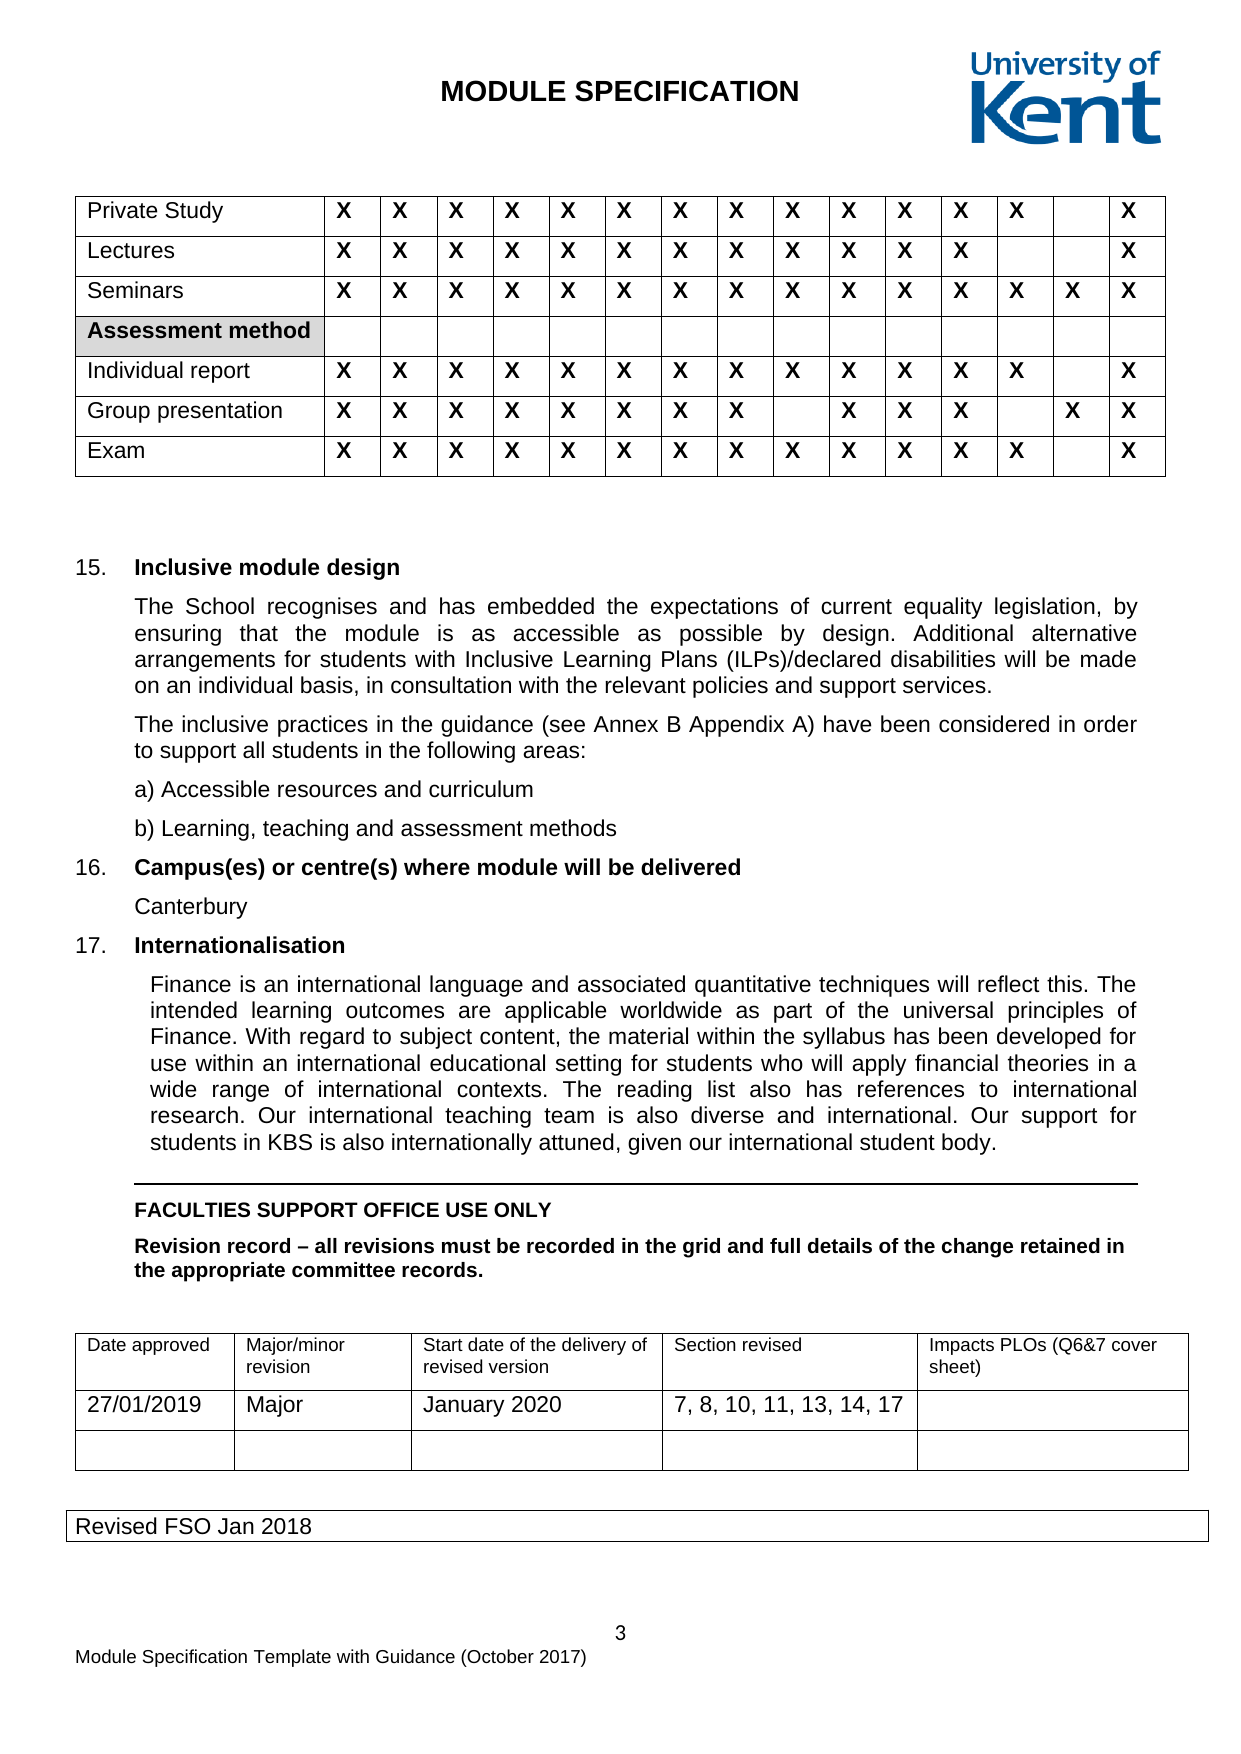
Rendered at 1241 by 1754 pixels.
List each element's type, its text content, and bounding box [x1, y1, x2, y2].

table_cell X [662, 397, 717, 436]
table_cell X [662, 237, 717, 276]
table_header Impacts PLOs (Q6&7 cover sheet) [918, 1334, 1188, 1390]
table_cell X [1110, 237, 1165, 276]
table_cell [1054, 237, 1109, 276]
table_cell [662, 317, 717, 356]
table_cell X [438, 197, 493, 236]
table_cell X [998, 437, 1053, 476]
table_cell X [325, 197, 380, 236]
table_cell X [942, 357, 997, 396]
table_cell X [662, 197, 717, 236]
table_cell X [886, 237, 941, 276]
table_cell [998, 397, 1053, 436]
list Inclusive module design [75, 554, 1138, 581]
table_cell X [774, 237, 829, 276]
table_cell X [942, 397, 997, 436]
table_cell X [494, 437, 549, 476]
table_cell [1054, 197, 1109, 236]
table_cell X [886, 397, 941, 436]
table_cell X [438, 277, 493, 316]
table_cell [830, 317, 885, 356]
table_cell X [550, 437, 605, 476]
table_cell X [438, 437, 493, 476]
table_cell X [886, 277, 941, 316]
list Internationalisation [75, 932, 1138, 958]
table_cell X [774, 357, 829, 396]
table_header Date approved [76, 1334, 234, 1390]
table_cell X [830, 237, 885, 276]
picture [970, 48, 1163, 145]
table_cell X [1054, 397, 1109, 436]
table_cell X [381, 357, 437, 396]
text Revised FSO Jan 2018 [67, 1511, 1208, 1541]
table_cell X [942, 437, 997, 476]
table_cell X [381, 437, 437, 476]
table_cell X [606, 437, 661, 476]
table_cell X [1110, 357, 1165, 396]
table_cell [606, 317, 661, 356]
text The School recognises and has embedded the expectations of current equality legislation, by ensuring that the module is as accessible as possible by design. Additional alternative arrangements for students with Inclusive Learning Plans (ILPs)/declared disabilities will be made on an individual basis, in consultation with the relevant policies and support services. [134, 593, 1138, 698]
table_cell [718, 317, 773, 356]
table_cell X [438, 397, 493, 436]
table_cell X [494, 197, 549, 236]
table_cell X [550, 277, 605, 316]
table_cell X [718, 437, 773, 476]
table_cell X [550, 197, 605, 236]
table_cell [663, 1431, 917, 1470]
table_cell [325, 317, 380, 356]
table_cell [998, 237, 1053, 276]
table_cell [1054, 357, 1109, 396]
table_cell X [718, 357, 773, 396]
table_cell X [325, 277, 380, 316]
table_cell [76, 1431, 234, 1470]
table_cell X [662, 437, 717, 476]
table_cell Private Study [76, 197, 324, 236]
table_cell [381, 317, 437, 356]
table_cell Assessment method [76, 317, 324, 356]
table_cell [494, 317, 549, 356]
table_cell [438, 317, 493, 356]
table_cell X [662, 357, 717, 396]
table_cell X [381, 237, 437, 276]
list Campus(es) or centre(s) where module will be delivered [75, 854, 1138, 880]
table_cell X [550, 237, 605, 276]
table_cell X [381, 397, 437, 436]
table_cell X [774, 197, 829, 236]
table_cell X [830, 397, 885, 436]
table_cell [886, 317, 941, 356]
text Revision record – all revisions must be recorded in the grid and full details of the change retained in the appropriate committee records. [134, 1234, 1138, 1282]
table_cell Lectures [76, 237, 324, 276]
table_cell X [550, 397, 605, 436]
table_cell X [942, 277, 997, 316]
table_cell X [381, 277, 437, 316]
table_cell X [718, 197, 773, 236]
table_cell Seminars [76, 277, 324, 316]
table_cell X [830, 277, 885, 316]
table_cell [942, 317, 997, 356]
table_cell X [494, 357, 549, 396]
text The inclusive practices in the guidance (see Annex B Appendix A) have been considered in order to support all students in the following areas: [134, 711, 1138, 764]
table_cell X [886, 357, 941, 396]
table_cell [235, 1431, 411, 1470]
table_cell X [606, 357, 661, 396]
table_cell [1110, 317, 1165, 356]
table_cell X [774, 277, 829, 316]
table_cell [1054, 437, 1109, 476]
table_cell X [438, 357, 493, 396]
text Canterbury [134, 893, 1138, 919]
text a) Accessible resources and curriculum [134, 776, 1138, 803]
table_cell [918, 1391, 1188, 1430]
table_cell [550, 317, 605, 356]
table_cell [412, 1431, 662, 1470]
text b) Learning, teaching and assessment methods [134, 815, 1138, 841]
table_cell X [998, 357, 1053, 396]
table_cell X [1054, 277, 1109, 316]
table_cell X [381, 197, 437, 236]
table_cell [774, 397, 829, 436]
table_cell X [494, 397, 549, 436]
table_cell X [830, 437, 885, 476]
table_cell X [942, 237, 997, 276]
table_cell X [325, 237, 380, 276]
table_cell X [718, 277, 773, 316]
table_cell X [494, 277, 549, 316]
text FACULTIES SUPPORT OFFICE USE ONLY [75, 1197, 1138, 1221]
table_cell X [774, 437, 829, 476]
table_cell X [886, 437, 941, 476]
table_cell X [606, 197, 661, 236]
table_header Start date of the delivery of revised version [412, 1334, 662, 1390]
table_cell X [606, 397, 661, 436]
table_cell X [494, 237, 549, 276]
table_cell X [942, 197, 997, 236]
table_cell X [606, 237, 661, 276]
table_cell X [830, 197, 885, 236]
table_cell Group presentation [76, 397, 324, 436]
table_cell X [662, 277, 717, 316]
table_cell X [830, 357, 885, 396]
table_cell X [718, 237, 773, 276]
table_cell X [1110, 437, 1165, 476]
table_cell [918, 1431, 1188, 1470]
table_cell X [325, 357, 380, 396]
list Finance is an international language and associated quantitative techniques will reflect this. The intended learning outcomes are applicable worldwide as part of the universal principles of Finance. With regard to subject content, the material within the syllabus has been developed for use within an international educational setting for students who will apply financial theories in a wide range of international contexts. The reading list also has references to international research. Our international teaching team is also diverse and international. Our support for students in KBS is also internationally attuned, given our international student body. [150, 971, 1138, 1155]
table_cell X [606, 277, 661, 316]
table_cell X [325, 437, 380, 476]
table_cell [998, 317, 1053, 356]
table_cell X [718, 397, 773, 436]
table_cell Exam [76, 437, 324, 476]
table_cell X [998, 197, 1053, 236]
table_cell X [1110, 197, 1165, 236]
table_cell X [325, 397, 380, 436]
table_header Section revised [663, 1334, 917, 1390]
table_cell X [1110, 277, 1165, 316]
table_cell January 2020 [412, 1391, 662, 1430]
table_header Major/minor revision [235, 1334, 411, 1390]
table_cell X [886, 197, 941, 236]
table_cell 7, 8, 10, 11, 13, 14, 17 [663, 1391, 917, 1430]
table_cell [774, 317, 829, 356]
table_cell X [1110, 397, 1165, 436]
table_cell X [438, 237, 493, 276]
table_cell [1054, 317, 1109, 356]
table_cell Individual report [76, 357, 324, 396]
table_cell Major [235, 1391, 411, 1430]
table_cell X [550, 357, 605, 396]
table_cell 27/01/2019 [76, 1391, 234, 1430]
table_cell X [998, 277, 1053, 316]
